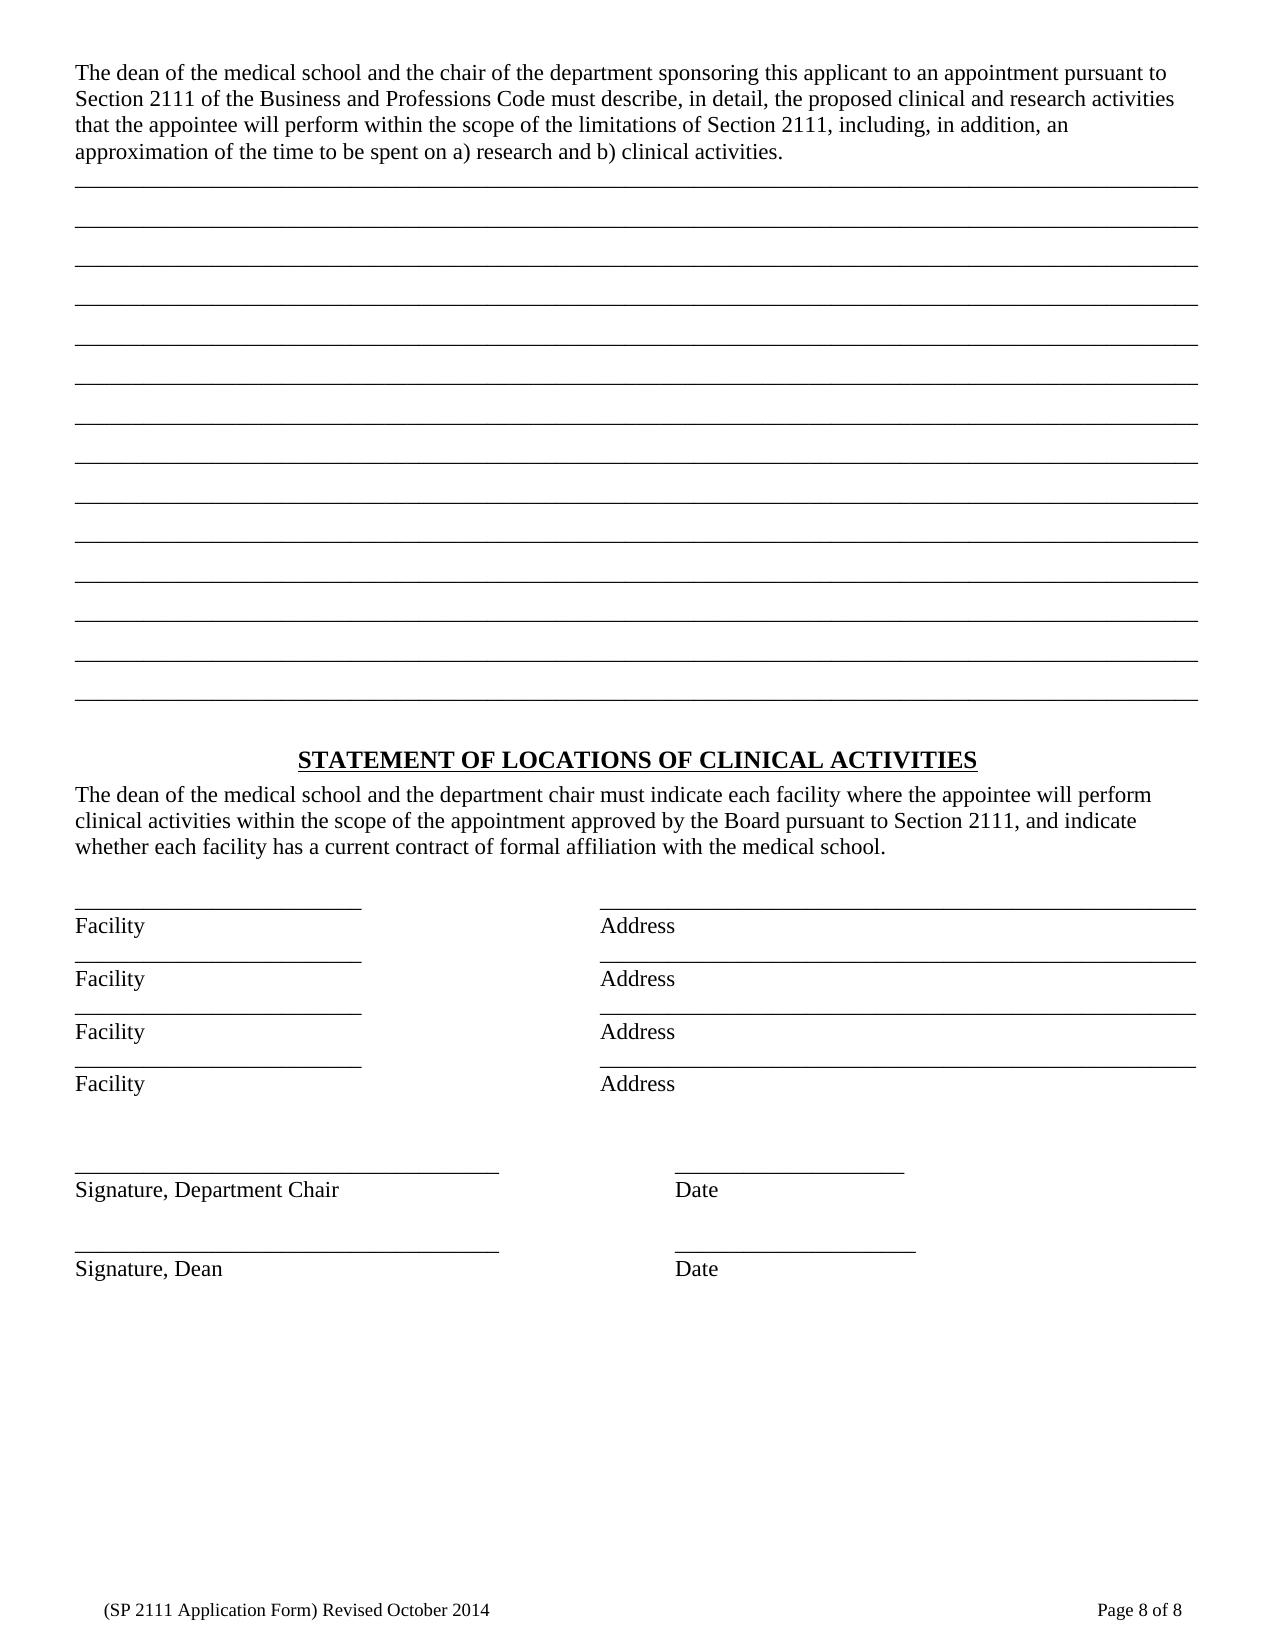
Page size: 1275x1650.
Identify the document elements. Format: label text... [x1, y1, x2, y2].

text Signature, Dean Date [75, 1255, 1200, 1281]
text Facility Address [75, 912, 1200, 939]
text Facility Address [75, 965, 1200, 991]
text _________________________ ____________________________________________________ [75, 886, 1200, 912]
text Facility Address [75, 1071, 1200, 1097]
text _________________________ ____________________________________________________ [75, 1044, 1200, 1071]
text The dean of the medical school and the chair of the department sponsoring this applicant to an appointment pursuant to Section 2111 of the Business and Professions Code must describe, in detail, the proposed clinical and research activities that the appointee will perform within the scope of the limitations of Section 2111, including, in addition, an approximation of the time to be spent on a) research and b) clinical activities. [75, 59, 1200, 164]
text _____________________________________ _____________________ [75, 1229, 1200, 1255]
text _________________________ ____________________________________________________ [75, 991, 1200, 1018]
text _________________________ ____________________________________________________ [75, 939, 1200, 965]
text ____________________________________________________________________________________________________________________________________________________________________________________________________________________________________________________________________________________________________________________________________________________________________________________________________________________________________________________________________________________________________________________________________________________________________________________________________________________________________________________________________________________________________________________________________________________________________________________________________________________________________________________________________________________________________________________________________________________________________________________________________________________________________________________________________________________________________________________________________________________________________________________________________________________________________________________________________________________________________________________________________________________________________________________________________________________________ [75, 164, 1200, 704]
text Facility Address [75, 1018, 1200, 1044]
text Signature, Department Chair Date [75, 1176, 1200, 1202]
text The dean of the medical school and the department chair must indicate each facility where the appointee will perform clinical activities within the scope of the appointment approved by the Board pursuant to Section 2111, and indicate whether each facility has a current contract of formal affiliation with the medical school. [75, 781, 1200, 860]
text STATEMENT OF LOCATIONS OF CLINICAL ACTIVITIES [75, 746, 1200, 774]
text _____________________________________ ____________________ [75, 1149, 1200, 1176]
